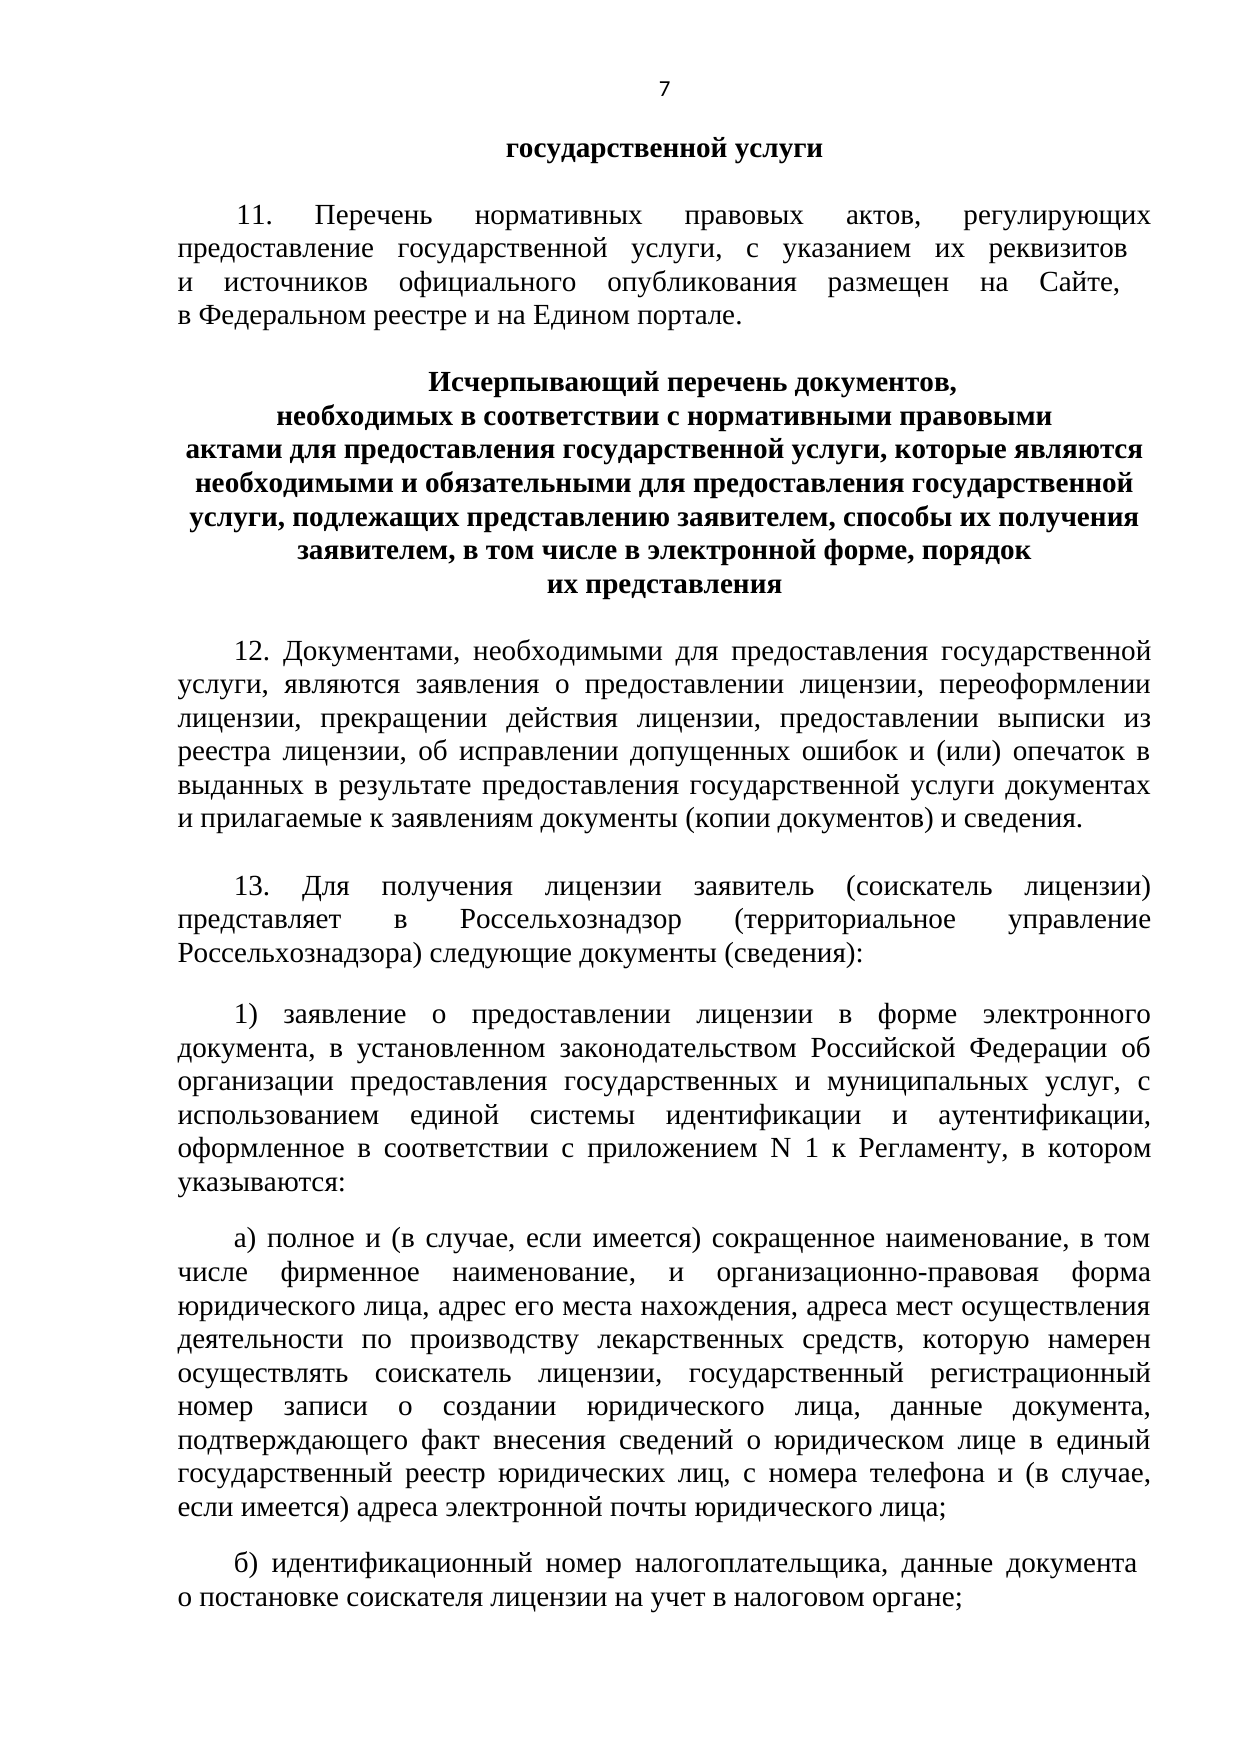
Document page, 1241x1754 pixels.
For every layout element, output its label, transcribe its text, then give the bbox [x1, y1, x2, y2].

text актами для предоставления государственной услуги, которые являются необходимыми и обязательными для предоставления государственной услуги, подлежащих представлению заявителем, способы их получения [177, 432, 1152, 532]
text государственной услуги [177, 130, 1152, 163]
text 12. Документами, необходимыми для предоставления государственной услуги, являются заявления о предоставлении лицензии, переоформлении лицензии, прекращении действия лицензии, предоставлении выписки из реестра лицензии, об исправлении допущенных ошибок и (или) опечаток в выданных в результате предоставления государственной услуги документах и прилагаемые к заявлениям документы (копии документов) и сведения. [177, 633, 1152, 834]
text необходимых в соответствии с нормативными правовыми [177, 398, 1152, 432]
text заявителем, в том числе в электронной форме, порядок [177, 532, 1152, 566]
text а) полное и (в случае, если имеется) сокращенное наименование, в том числе фирменное наименование, и организационно-правовая форма юридического лица, адрес его места нахождения, адреса мест осуществления деятельности по производству лекарственных средств, которую намерен осуществлять соискатель лицензии, государственный регистрационный номер записи о создании юридического лица, данные документа, подтверждающего факт внесения сведений о юридическом лице в единый государственный реестр юридических лиц, с номера телефона и (в случае, если имеется) адреса электронной почты юридического лица; [177, 1221, 1152, 1522]
text Исчерпывающий перечень документов, [177, 364, 1152, 398]
text 11. Перечень нормативных правовых актов, регулирующих предоставление государственной услуги, с указанием их реквизитов и источников официального опубликования размещен на Сайте, в Федеральном реестре и на Едином портале. [177, 197, 1152, 331]
text 13. Для получения лицензии заявитель (соискатель лицензии) представляет в Россельхознадзор (территориальное управление Россельхознадзора) следующие документы (сведения): [177, 868, 1152, 968]
text 1) заявление о предоставлении лицензии в форме электронного документа, в установленном законодательством Российской Федерации об организации предоставления государственных и муниципальных услуг, с использованием единой системы идентификации и аутентификации, оформленное в соответствии с приложением N 1 к Регламенту, в котором указываются: [177, 996, 1152, 1198]
text их представления [177, 566, 1152, 599]
text б) идентификационный номер налогоплательщика, данные документа о постановке соискателя лицензии на учет в налоговом органе; [177, 1545, 1152, 1612]
